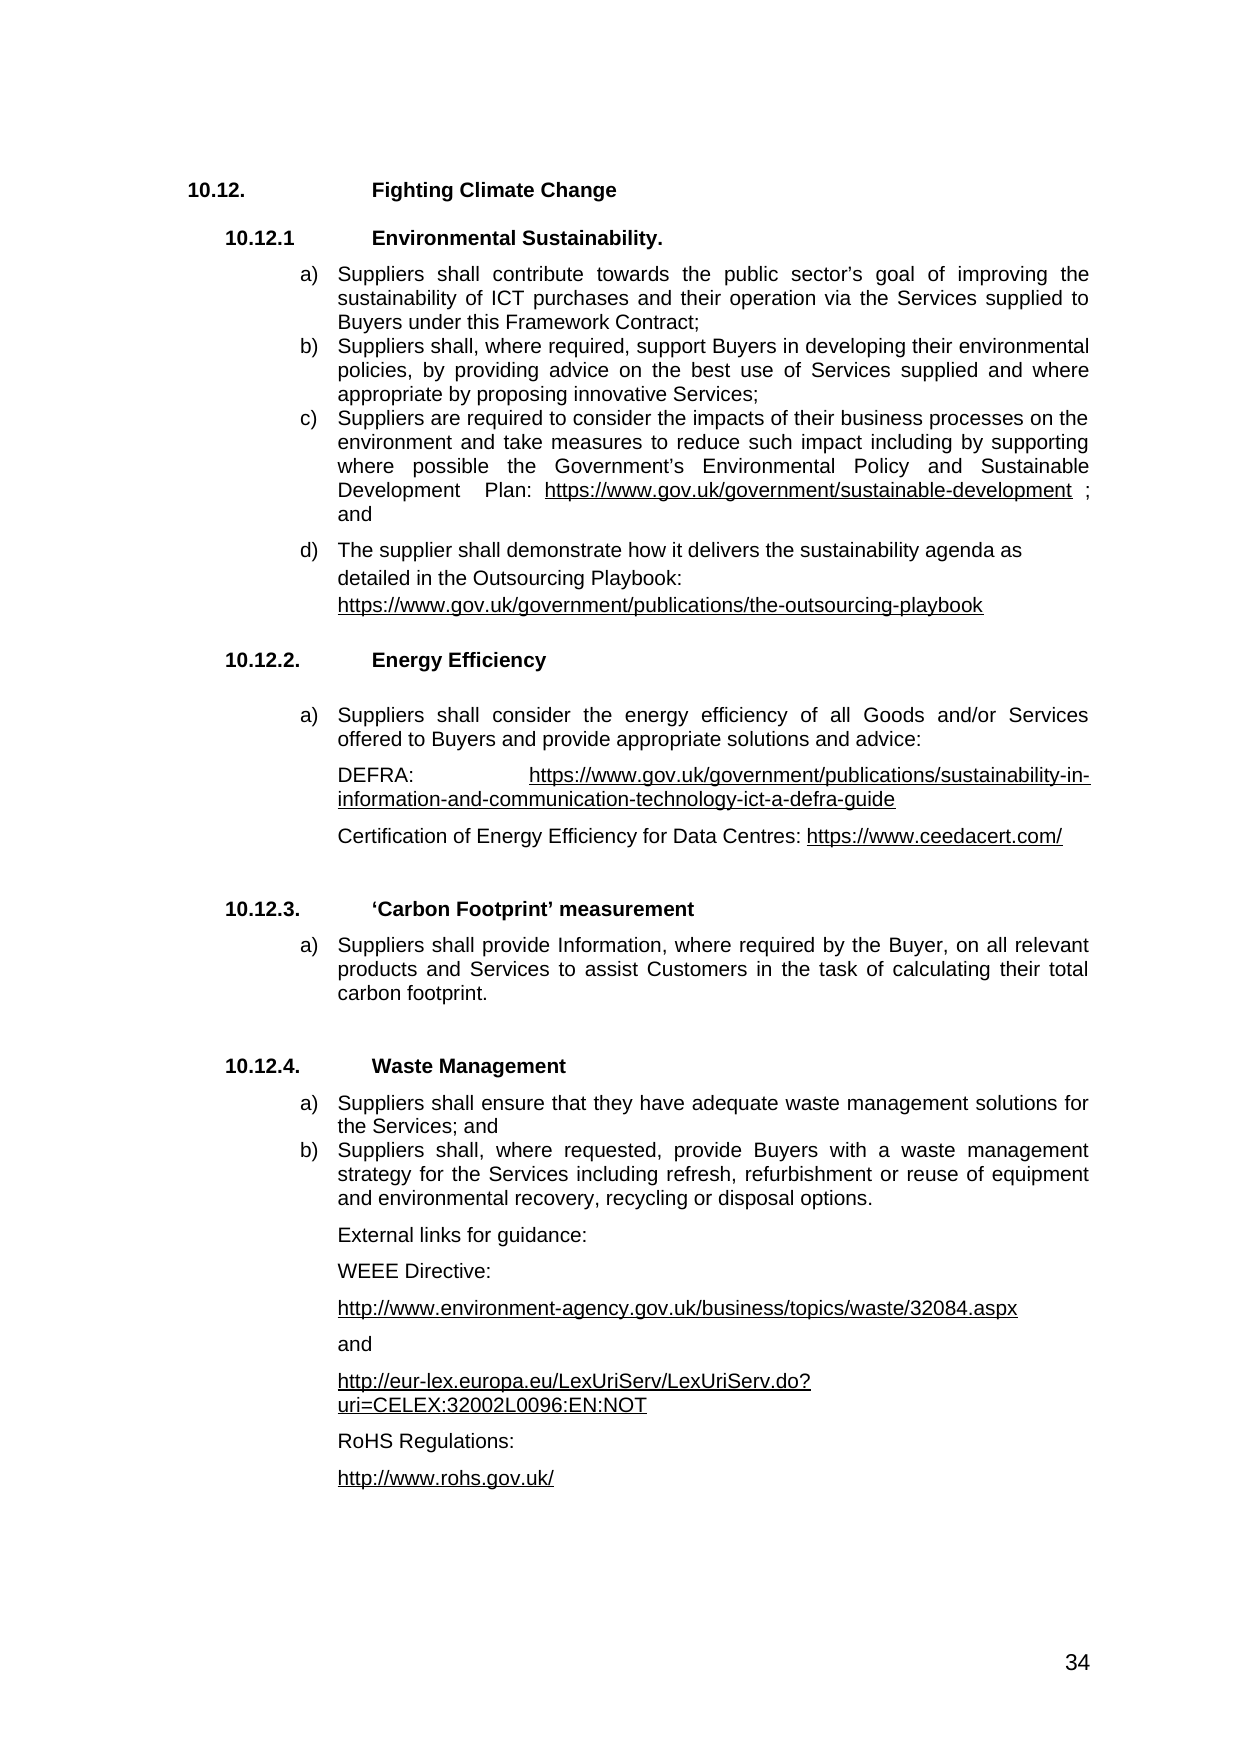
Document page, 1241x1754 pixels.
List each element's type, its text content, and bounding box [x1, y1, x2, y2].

text External links for guidance: [337, 1223, 1090, 1247]
list Suppliers shall ensure that they have adequate waste management solutions for the Services; and [300, 1090, 1090, 1138]
text http://eur-lex.europa.eu/LexUriServ/LexUriServ.do?uri=CELEX:32002L0096:EN:NOT [337, 1368, 1090, 1416]
text http://www.rohs.gov.uk/ [337, 1465, 1090, 1489]
list Suppliers shall contribute towards the public sector’s goal of improving the sustainability of ICT purchases and their operation via the Services supplied to Buyers under this Framework Contract; [300, 262, 1090, 334]
list Environmental Sustainability. [225, 225, 1090, 249]
text http://www.environment-agency.gov.uk/business/topics/waste/32084.aspx [337, 1296, 1090, 1319]
text DEFRA: https://www.gov.uk/government/publications/sustainability-in-information-and-communication-technology-ict-a-defra-guide [337, 763, 1090, 811]
list The supplier shall demonstrate how it delivers the sustainability agenda as detailed in the Outsourcing Playbook: https://www.gov.uk/government/publications/the-outsourcing-playbook [300, 538, 1090, 617]
list Fighting Climate Change [187, 177, 1090, 201]
list Suppliers are required to consider the impacts of their business processes on the environment and take measures to reduce such impact including by supporting where possible the Government’s Environmental Policy and Sustainable Development Plan: https://www.gov.uk/government/sustainable-development ; and [300, 406, 1090, 525]
list Energy Efficiency [225, 648, 1090, 672]
list Suppliers shall consider the energy efficiency of all Goods and/or Services offered to Buyers and provide appropriate solutions and advice: [300, 703, 1090, 751]
list Waste Management [225, 1054, 1090, 1078]
text and [337, 1332, 1090, 1356]
list ‘Carbon Footprint’ measurement [225, 897, 1090, 921]
list Suppliers shall, where required, support Buyers in developing their environmental policies, by providing advice on the best use of Services supplied and where appropriate by proposing innovative Services; [300, 334, 1090, 406]
list Suppliers shall, where requested, provide Buyers with a waste management strategy for the Services including refresh, refurbishment or reuse of equipment and environmental recovery, recycling or disposal options. [300, 1138, 1090, 1210]
text RoHS Regulations: [337, 1429, 1090, 1453]
text Certification of Energy Efficiency for Data Centres: https://www.ceedacert.com/ [337, 824, 1090, 848]
list Suppliers shall provide Information, where required by the Buyer, on all relevant products and Services to assist Customers in the task of calculating their total carbon footprint. [300, 933, 1090, 1005]
text WEEE Directive: [337, 1259, 1090, 1283]
